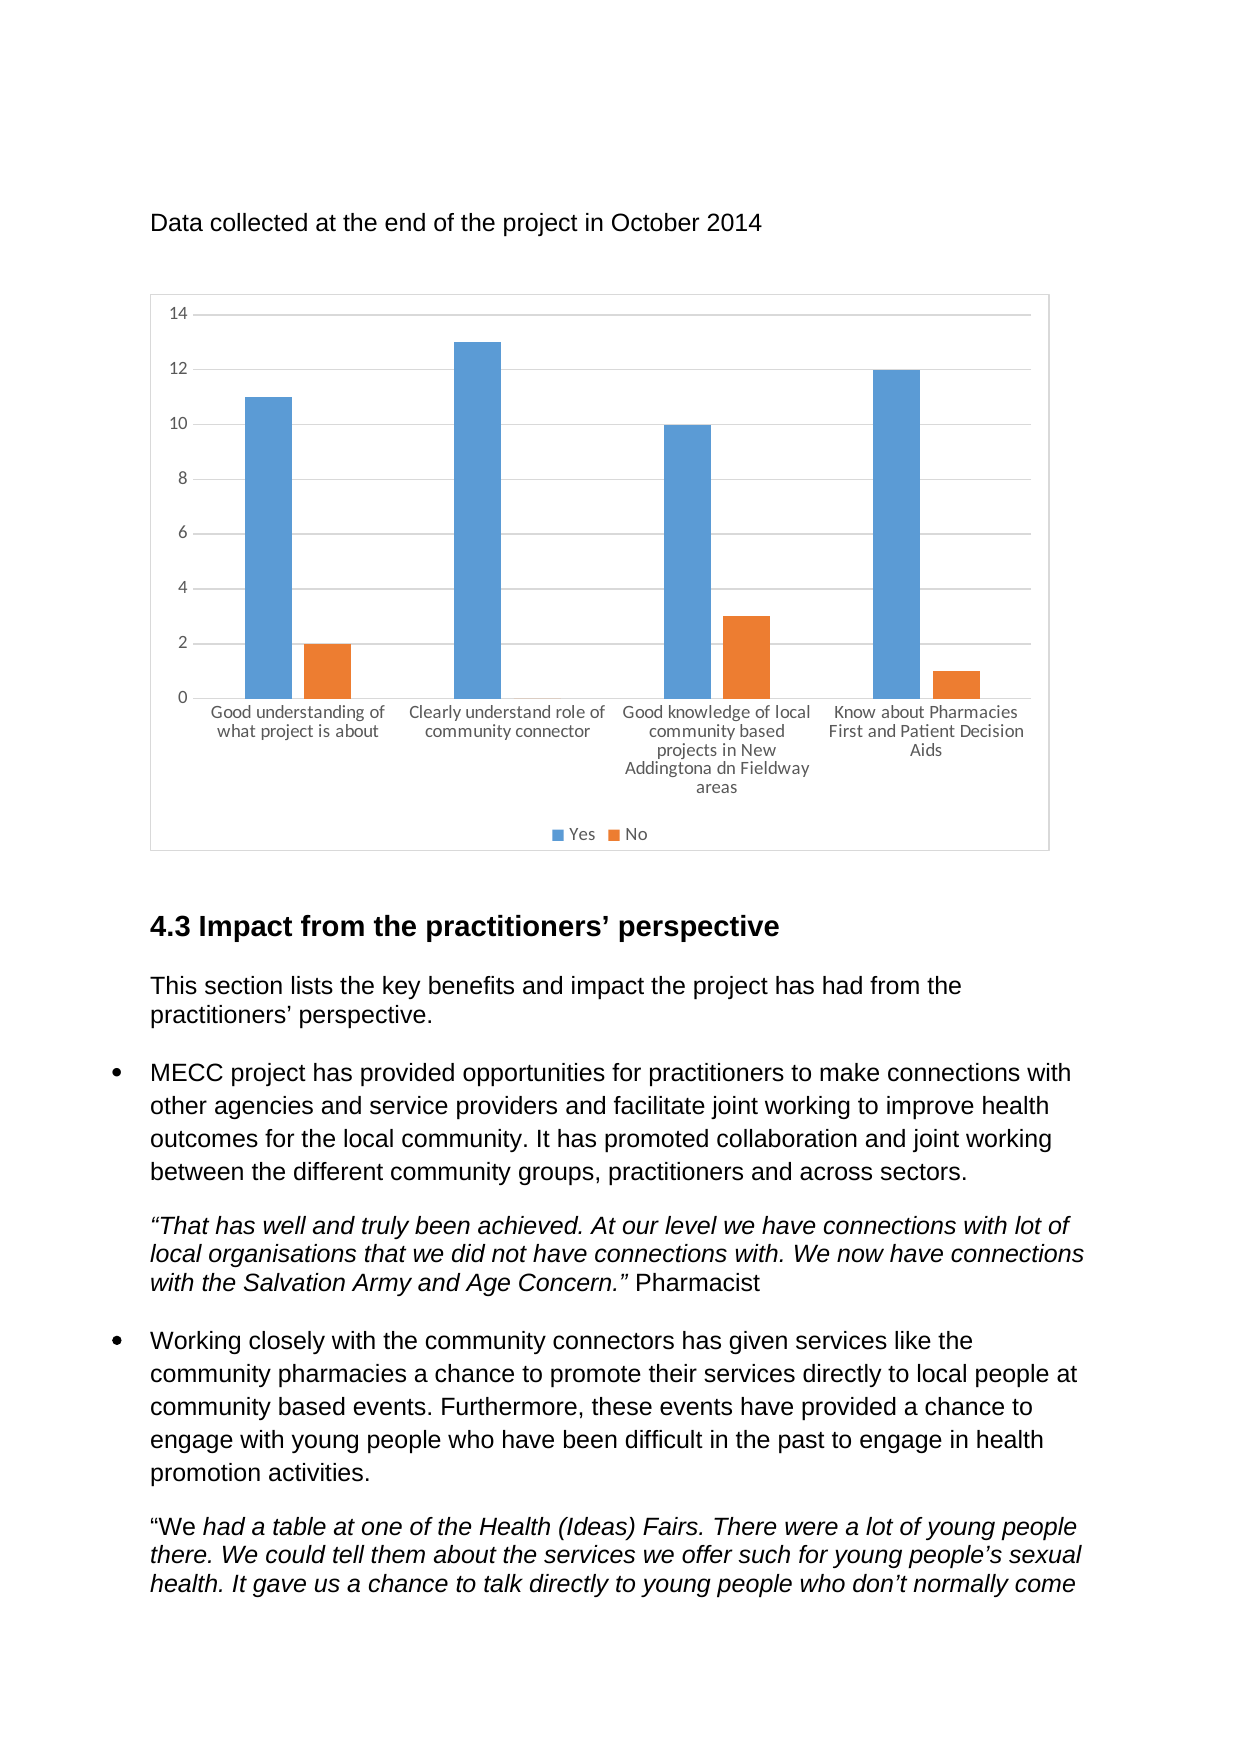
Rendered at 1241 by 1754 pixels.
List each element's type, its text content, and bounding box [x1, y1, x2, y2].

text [150, 1512, 1090, 1598]
text Data collected at the end of the project in October 2014 [150, 207, 1090, 236]
list Working closely with the community connectors has given services like the community pharmacies a chance to promote their services directly to local people at community based events. Furthermore, these events have provided a chance to engage with young people who have been difficult in the past to engage in health promotion activities. [112, 1326, 1090, 1487]
list MECC project has provided opportunities for practitioners to make connections with other agencies and service providers and facilitate joint working to improve health outcomes for the local community. It has promoted collaboration and joint working between the different community groups, practitioners and across sectors. [112, 1058, 1090, 1186]
text 4.3 Impact from the practitioners’ perspective [150, 909, 1090, 943]
text This section lists the key benefits and impact the project has had from the practitioners’ perspective. [150, 971, 1090, 1029]
text “That has well and truly been achieved. At our level we have connections with lot of local organisations that we did not have connections with. We now have connections with the Salvation Army and Age Concern.” Pharmacist [150, 1211, 1090, 1297]
